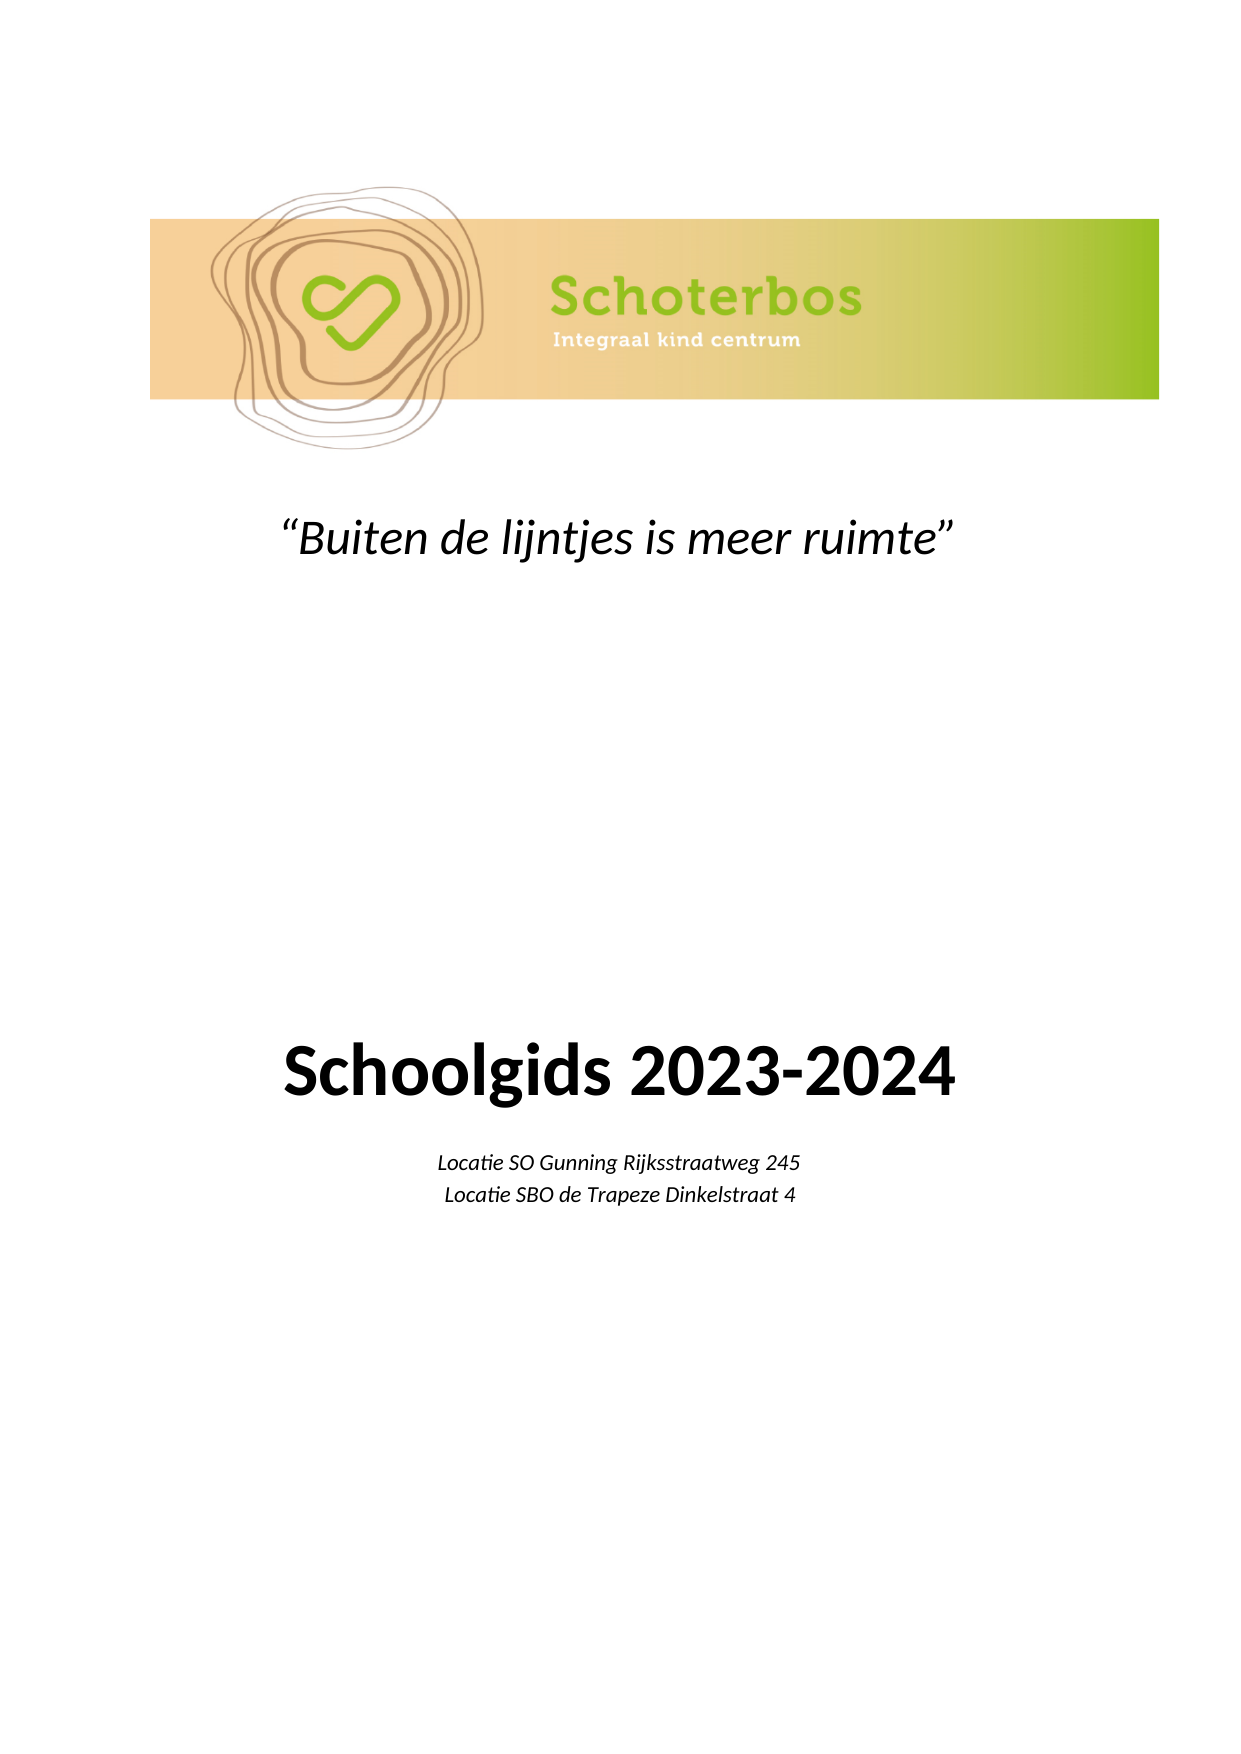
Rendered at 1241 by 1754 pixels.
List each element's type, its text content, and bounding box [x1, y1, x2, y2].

text Locatie SO Gunning Rijksstraatweg 245 Locatie SBO de Trapeze Dinkelstraat 4 [150, 1148, 1090, 1208]
picture [150, 150, 1160, 478]
text Schoolgids 2023-2024 [150, 1022, 1090, 1114]
text “Buiten de lijntjes is meer ruimte” [150, 478, 1090, 567]
